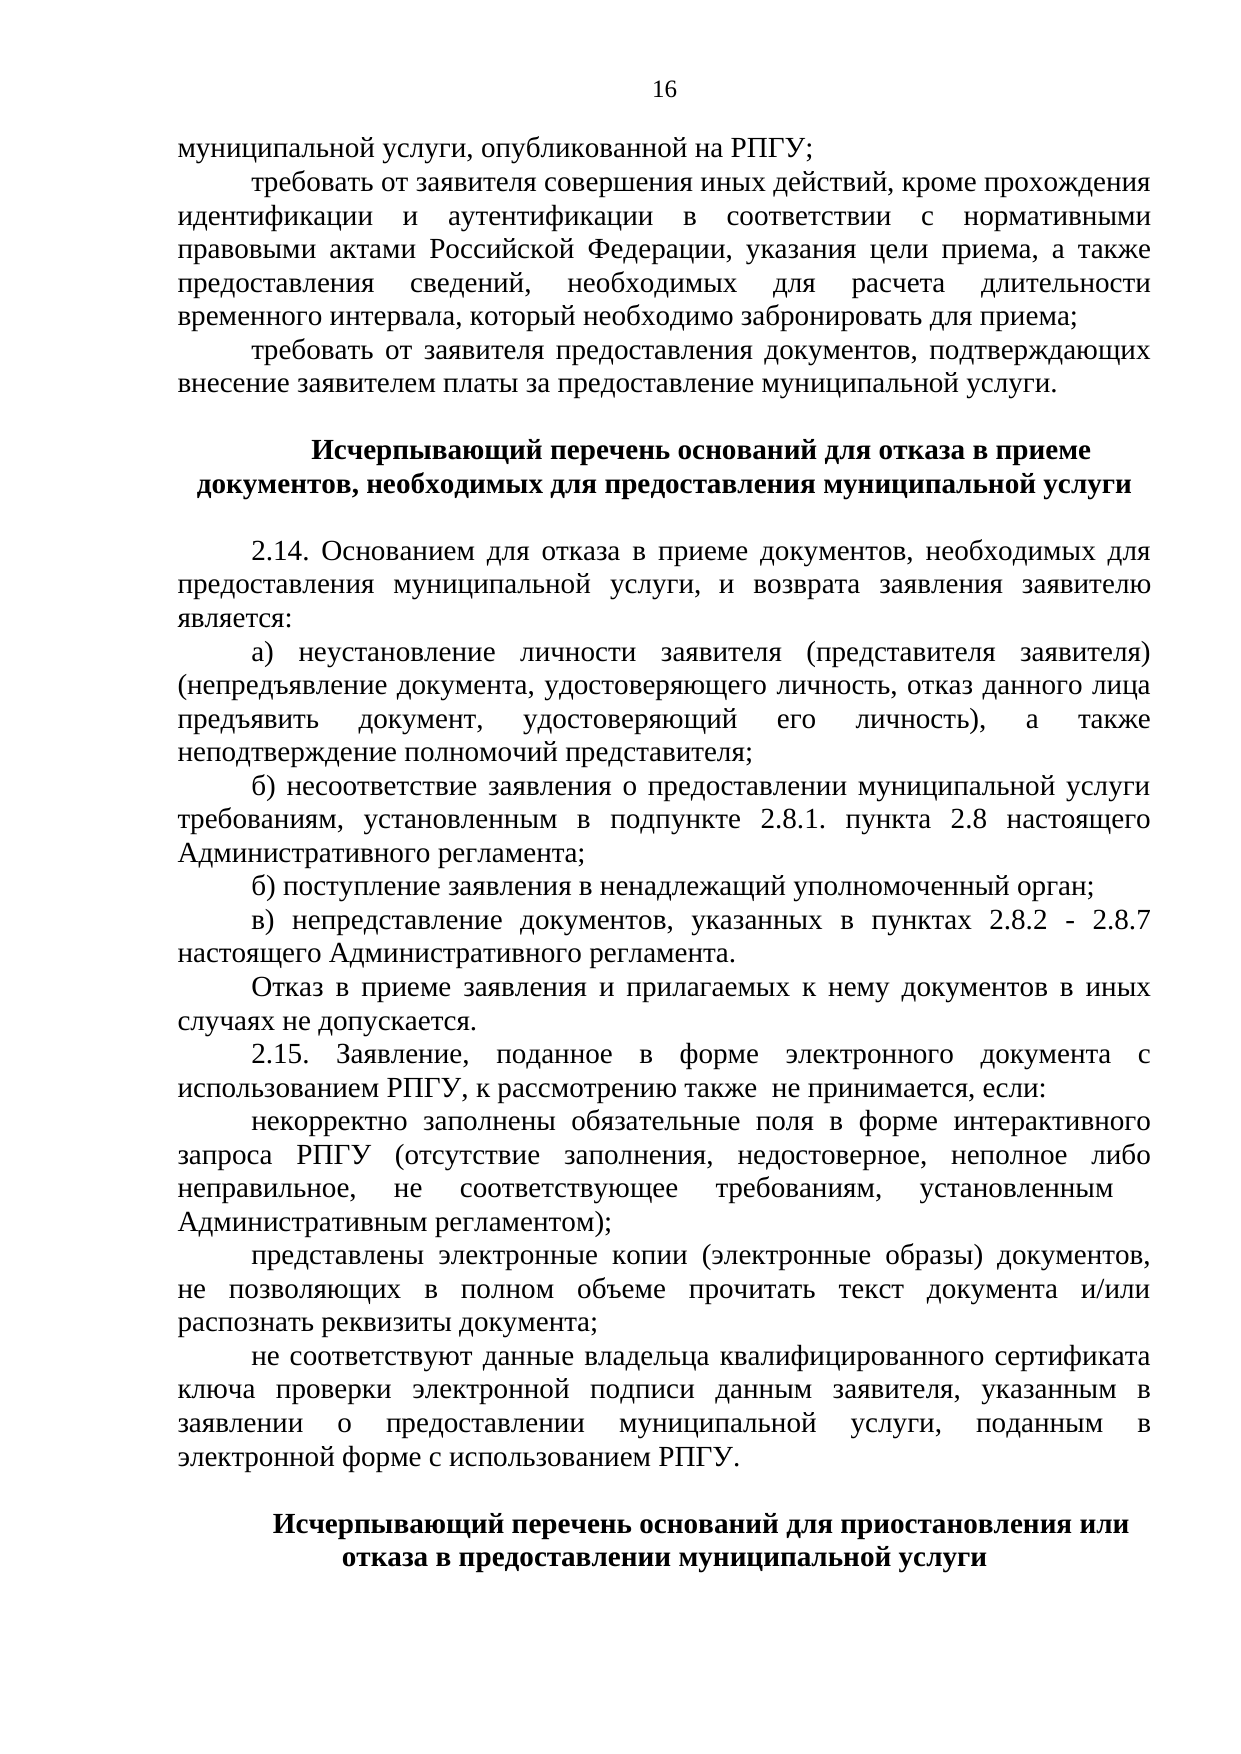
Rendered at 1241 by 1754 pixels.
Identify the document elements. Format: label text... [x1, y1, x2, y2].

text Исчерпывающий перечень оснований для приостановления или отказа в предоставлении муниципальной услуги [177, 1506, 1152, 1573]
text Исчерпывающий перечень оснований для отказа в приеме документов, необходимых для предоставления муниципальной услуги [177, 432, 1152, 499]
text в) непредставление документов, указанных в пунктах 2.8.2 - 2.8.7 настоящего Административного регламента. [177, 902, 1152, 969]
text представлены электронные копии (электронные образы) документов, не позволяющих в полном объеме прочитать текст документа и/или распознать реквизиты документа; [177, 1237, 1152, 1338]
text б) поступление заявления в ненадлежащий уполномоченный орган; [177, 868, 1152, 902]
text некорректно заполнены обязательные поля в форме интерактивного запроса РПГУ (отсутствие заполнения, недостоверное, неполное либо неправильное, не соответствующее требованиям, установленным Административным регламентом); [177, 1103, 1152, 1237]
text требовать от заявителя предоставления документов, подтверждающих внесение заявителем платы за предоставление муниципальной услуги. [177, 332, 1152, 399]
text 2.14. Основанием для отказа в приеме документов, необходимых для предоставления муниципальной услуги, и возврата заявления заявителю является: [177, 533, 1152, 634]
text б) несоответствие заявления о предоставлении муниципальной услуги требованиям, установленным в подпункте 2.8.1. пункта 2.8 настоящего Административного регламента; [177, 768, 1152, 868]
text Отказ в приеме заявления и прилагаемых к нему документов в иных случаях не допускается. [177, 969, 1152, 1036]
text не соответствуют данные владельца квалифицированного сертификата ключа проверки электронной подписи данным заявителя, указанным в заявлении о предоставлении муниципальной услуги, поданным в электронной форме с использованием РПГУ. [177, 1338, 1152, 1472]
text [177, 131, 1152, 164]
text а) неустановление личности заявителя (представителя заявителя) (непредъявление документа, удостоверяющего личность, отказ данного лица предъявить документ, удостоверяющий его личность), а также неподтверждение полномочий представителя; [177, 634, 1152, 768]
text 2.15. Заявление, поданное в форме электронного документа с использованием РПГУ, к рассмотрению также не принимается, если: [177, 1036, 1152, 1103]
text требовать от заявителя совершения иных действий, кроме прохождения идентификации и аутентификации в соответствии с нормативными правовыми актами Российской Федерации, указания цели приема, а также предоставления сведений, необходимых для расчета длительности временного интервала, который необходимо забронировать для приема; [177, 164, 1152, 332]
